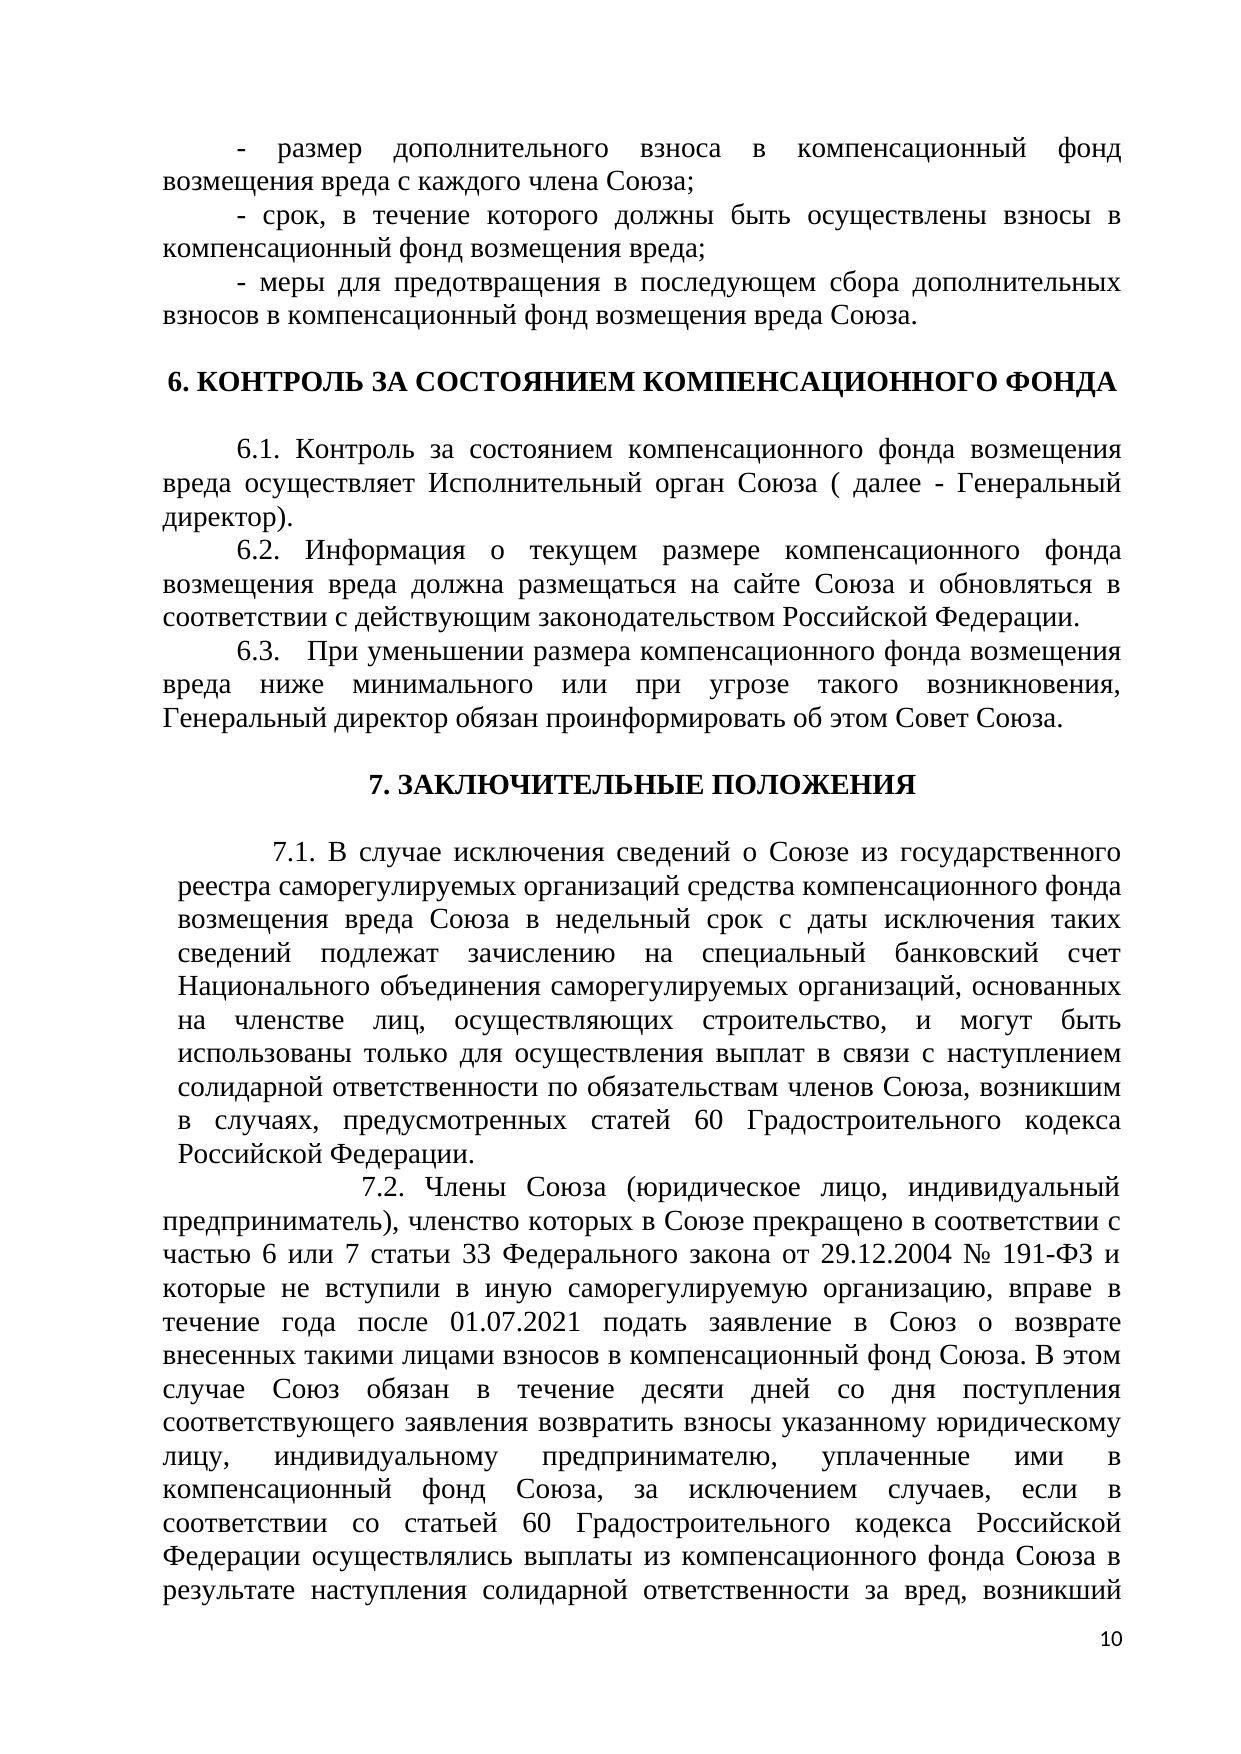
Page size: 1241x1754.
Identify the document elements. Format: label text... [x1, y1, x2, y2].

text 6. КОНТРОЛЬ ЗА СОСТОЯНИЕМ КОМПЕНСАЦИОННОГО ФОНДА [162, 364, 1122, 398]
text - срок, в течение которого должны быть осуществлены взносы в компенсационный фонд возмещения вреда; [162, 197, 1122, 264]
text 6.3. При уменьшении размера компенсационного фонда возмещения вреда ниже минимального или при угрозе такого возникновения, Генеральный директор обязан проинформировать об этом Совет Союза. [162, 633, 1122, 733]
text 7.1. В случае исключения сведений о Союзе из государственного реестра саморегулируемых организаций средства компенсационного фонда возмещения вреда Союза в недельный срок с даты исключения таких сведений подлежат зачислению на специальный банковский счет Национального объединения саморегулируемых организаций, основанных на членстве лиц, осуществляющих строительство, и могут быть использованы только для осуществления выплат в связи с наступлением солидарной ответственности по обязательствам членов Союза, возникшим в случаях, предусмотренных статей 60 Градостроительного кодекса Российской Федерации. [177, 834, 1122, 1169]
text 6.1. Контроль за состоянием компенсационного фонда возмещения вреда осуществляет Исполнительный орган Союза ( далее - Генеральный директор). [162, 432, 1122, 532]
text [162, 1169, 1122, 1606]
text 7. ЗАКЛЮЧИТЕЛЬНЫЕ ПОЛОЖЕНИЯ [162, 767, 1122, 801]
text - размер дополнительного взноса в компенсационный фонд возмещения вреда с каждого члена Союза; [162, 130, 1122, 197]
text - меры для предотвращения в последующем сбора дополнительных взносов в компенсационный фонд возмещения вреда Союза. [162, 264, 1122, 331]
text 6.2. Информация о текущем размере компенсационного фонда возмещения вреда должна размещаться на сайте Союза и обновляться в соответствии с действующим законодательством Российской Федерации. [162, 532, 1122, 633]
